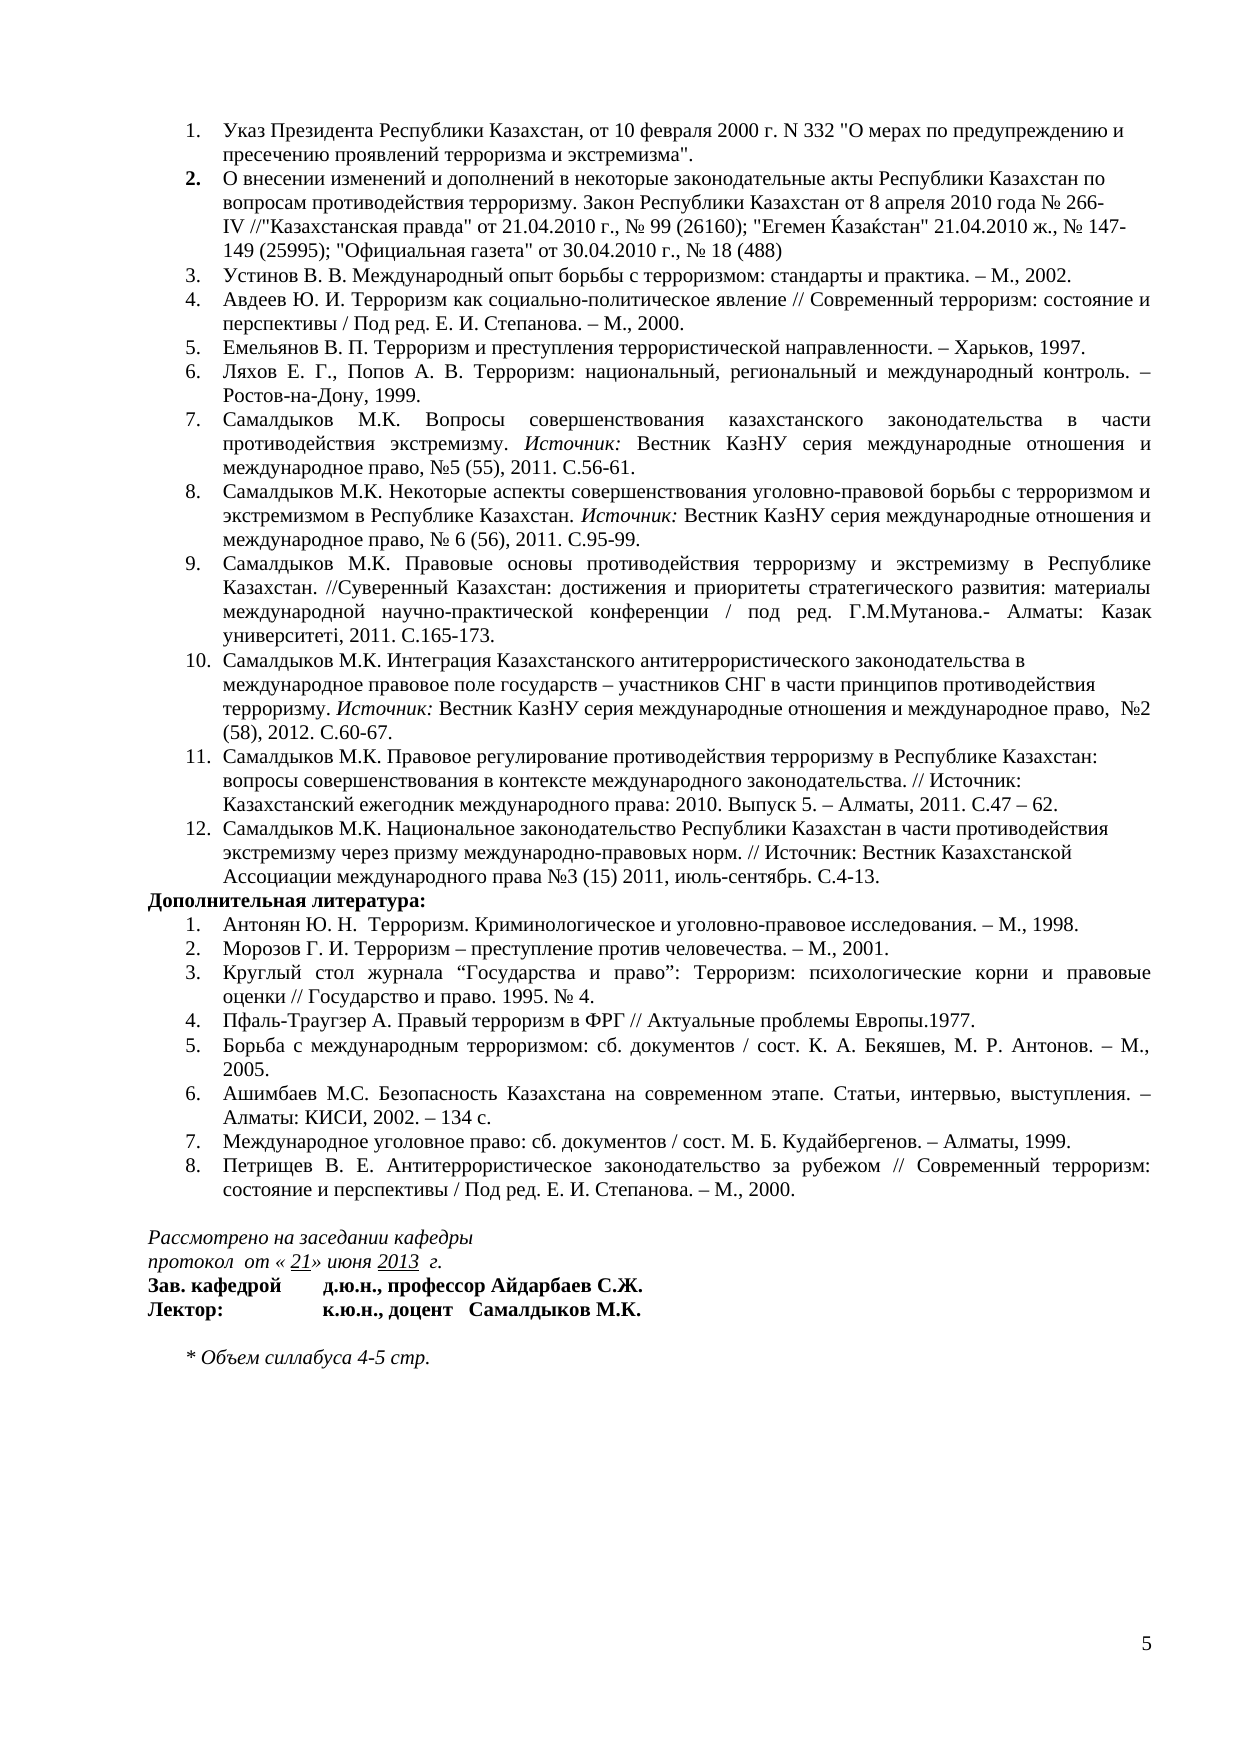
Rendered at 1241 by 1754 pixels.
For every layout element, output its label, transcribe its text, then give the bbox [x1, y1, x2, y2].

text Зав. кафедрой д.ю.н., профессор Айдарбаев С.Ж. [148, 1273, 1152, 1297]
text протокол от « 21» июня 2013 г. [148, 1249, 1152, 1273]
list Круглый стол журнала “Государства и право”: Терроризм: психологические корни и правовые оценки // Государство и право. 1995. № 4. [185, 960, 1152, 1008]
list Самалдыков М.К. Вопросы совершенствования казахстанского законодательства в части противодействия экстремизму. Источник: Вестник КазНУ серия международные отношения и международное право, №5 (55), 2011. С.56-61. [185, 407, 1152, 479]
list Устинов В. В. Международный опыт борьбы с терроризмом: стандарты и практика. – М., 2002. [185, 262, 1152, 287]
list Самалдыков М.К. Правовое регулирование противодействия терроризму в Республике Казахстан: вопросы совершенствования в контексте международного законодательства. // Источник: Казахстанский ежегодник международного права: 2010. Выпуск 5. – Алматы, 2011. С.47 – 62. [185, 744, 1152, 816]
list Ляхов Е. Г., Попов А. В. Терроризм: национальный, региональный и международный контроль. – Ростов-на-Дону, 1999. [185, 359, 1152, 407]
list Самалдыков М.К. Правовые основы противодействия терроризму и экстремизму в Республике Казахстан. //Суверенный Казахстан: достижения и приоритеты стратегического развития: материалы международной научно-практической конференции / под ред. Г.М.Мутанова.- Алматы: Казак университетi, 2011. С.165-173. [185, 551, 1152, 647]
list Ашимбаев М.С. Безопасность Казахстана на современном этапе. Статьи, интервью, выступления. – Алматы: КИСИ, 2002. – 134 с. [185, 1081, 1152, 1129]
list Емельянов В. П. Терроризм и преступления террористической направленности. – Харьков, 1997. [185, 335, 1152, 359]
list Пфаль-Траугзер А. Правый терроризм в ФРГ // Актуальные проблемы Европы.1977. [185, 1008, 1152, 1032]
list Самалдыков М.К. Национальное законодательство Республики Казахстан в части противодействия экстремизму через призму международно-правовых норм. // Источник: Вестник Казахстанской Ассоциации международного права №3 (15) 2011, июль-сентябрь. С.4-13. [185, 816, 1152, 888]
list Международное уголовное право: сб. документов / сост. М. Б. Кудайбергенов. – Алматы, 1999. [185, 1129, 1152, 1153]
list Борьба с международным терроризмом: сб. документов / сост. К. А. Бекяшев, М. Р. Антонов. – М., 2005. [185, 1032, 1152, 1081]
list Указ Президента Республики Казахстан, от 10 февраля 2000 г. N 332 "О мерах по предупреждению и пресечению проявлений терроризма и экстремизма". [185, 118, 1152, 166]
list Самалдыков М.К. Интеграция Казахстанского антитеррористического законодательства в международное правовое поле государств – участников СНГ в части принципов противодействия терроризму. Источник: Вестник КазНУ серия международные отношения и международное право, №2 (58), 2012. С.60-67. [185, 647, 1152, 744]
text * Объем силлабуса 4-5 стр. [185, 1345, 1152, 1369]
text Рассмотрено на заседании кафедры [148, 1225, 1152, 1249]
list Антонян Ю. Н. Терроризм. Криминологическое и уголовно-правовое исследования. – М., 1998. [185, 912, 1152, 936]
list Самалдыков М.К. Некоторые аспекты совершенствования уголовно-правовой борьбы с терроризмом и экстремизмом в Республике Казахстан. Источник: Вестник КазНУ серия международные отношения и международное право, № 6 (56), 2011. С.95-99. [185, 479, 1152, 551]
text Лектор: к.ю.н., доцент Самалдыков М.К. [148, 1297, 1152, 1321]
list Петрищев В. Е. Антитеррористическое законодательство за рубежом // Современный терроризм: состояние и перспективы / Под ред. Е. И. Степанова. – М., 2000. [185, 1153, 1152, 1201]
list Морозов Г. И. Терроризм – преступление против человечества. – М., 2001. [185, 936, 1152, 960]
text Дополнительная литература: [148, 888, 1152, 912]
list О внесении изменений и дополнений в некоторые законодательные акты Республики Казахстан по вопросам противодействия терроризму. Закон Республики Казахстан от 8 апреля 2010 года № 266-IV //"Казахстанская правда" от 21.04.2010 г., № 99 (26160); "Егемен Ќазаќстан" 21.04.2010 ж., № 147-149 (25995); "Официальная газета" от 30.04.2010 г., № 18 (488) [185, 166, 1152, 262]
list Авдеев Ю. И. Терроризм как социально-политическое явление // Современный терроризм: состояние и перспективы / Под ред. Е. И. Степанова. – М., 2000. [185, 287, 1152, 335]
